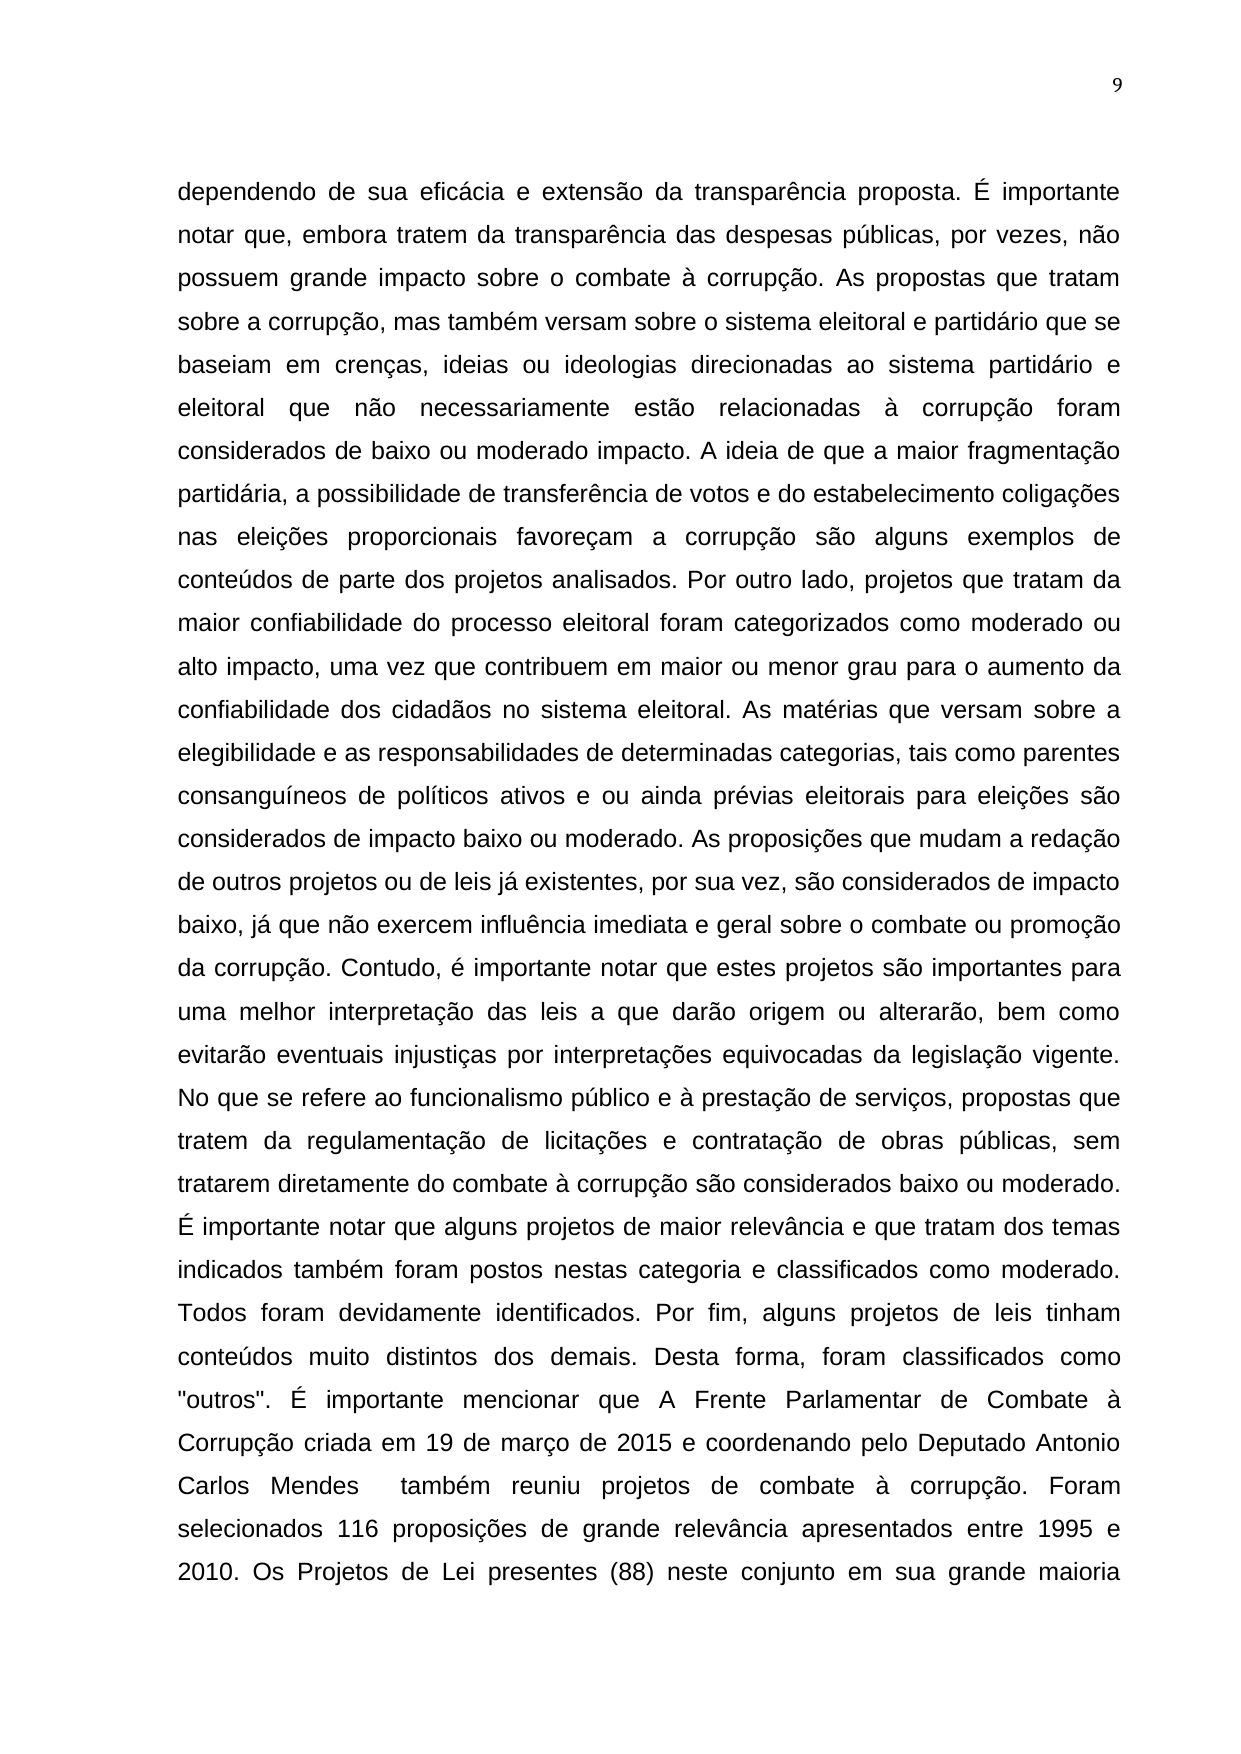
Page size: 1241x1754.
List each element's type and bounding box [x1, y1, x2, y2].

text [177, 177, 1122, 1586]
